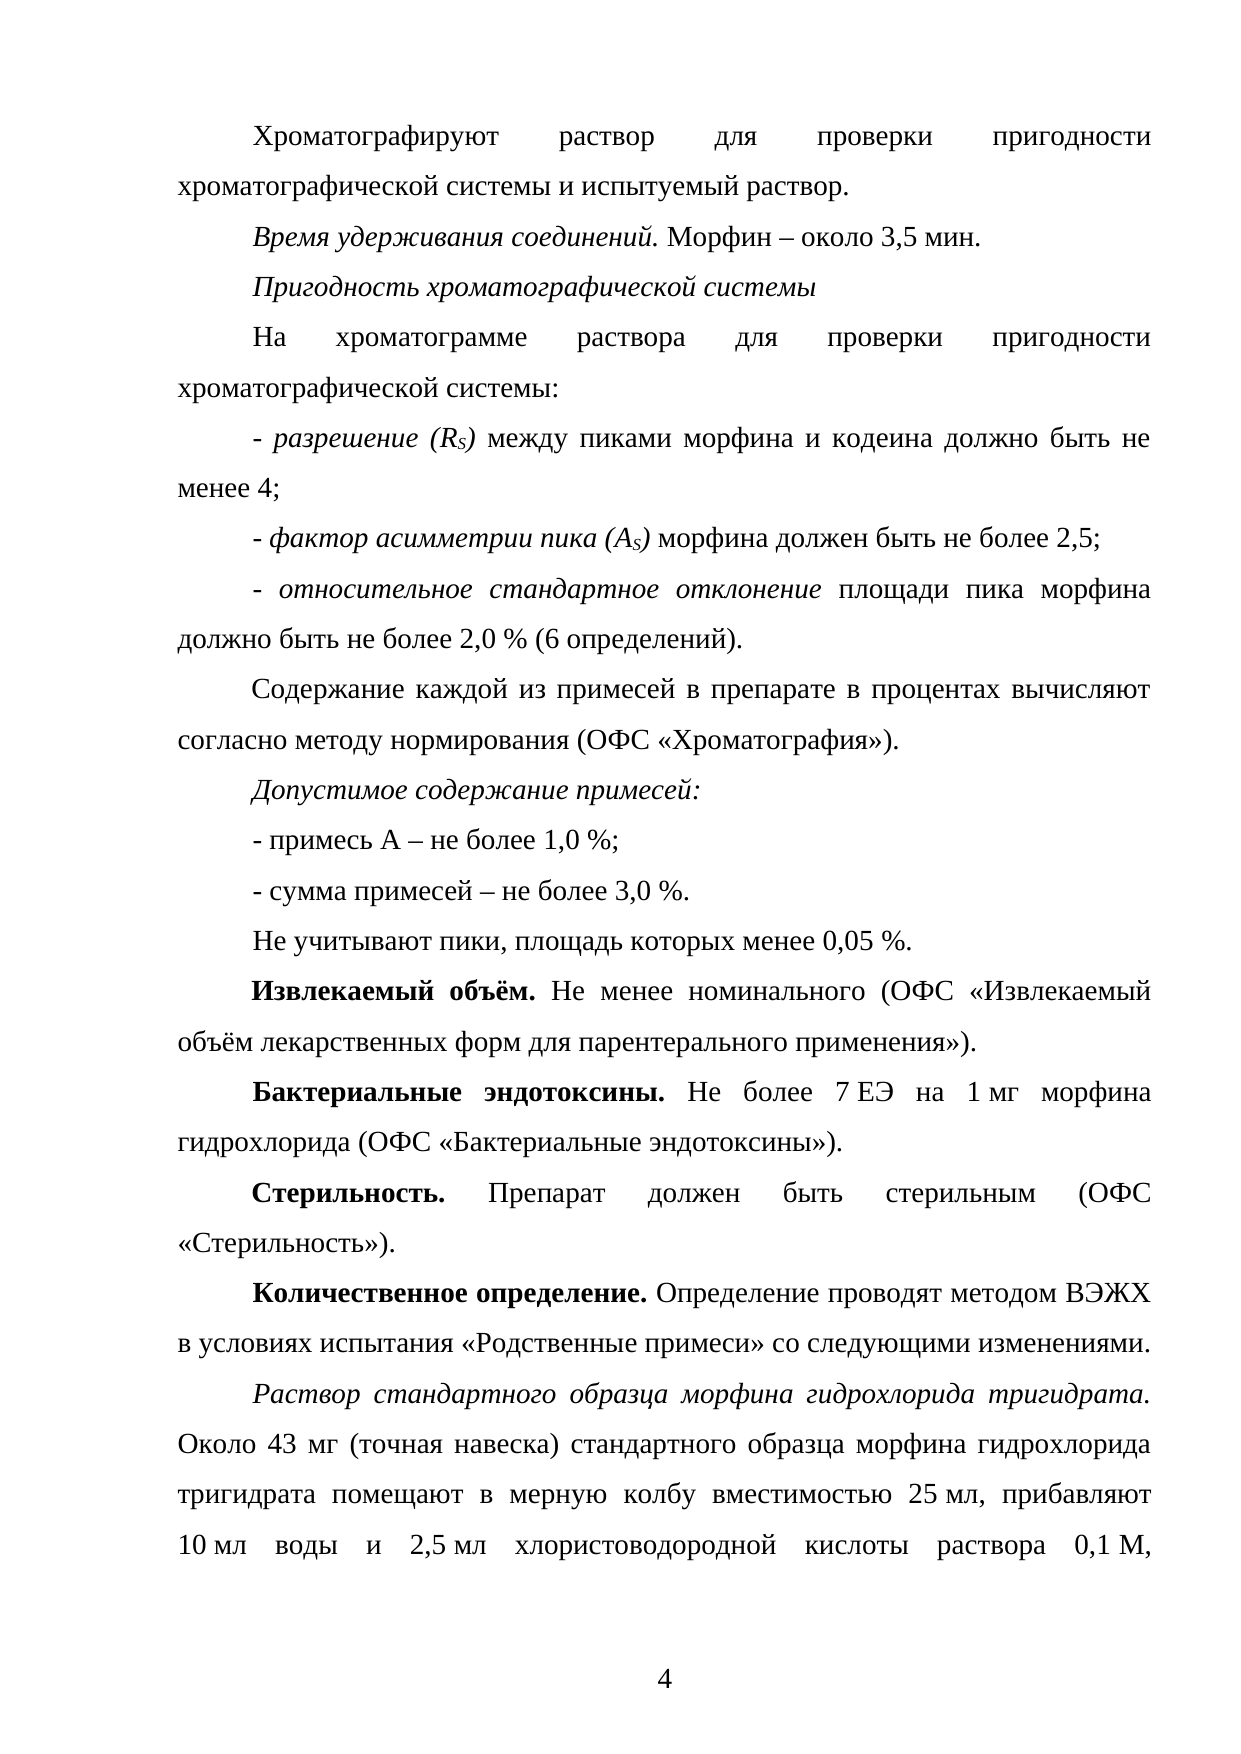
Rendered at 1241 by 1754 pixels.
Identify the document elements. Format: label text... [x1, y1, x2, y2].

text Количественное определение. Определение проводят методом ВЭЖХ в условиях испытания «Родственные примеси» со следующими изменениями. [177, 1275, 1152, 1359]
text - относительное стандартное отклонение площади пика морфина должно быть не более 2,0 % (6 определений). [177, 571, 1152, 655]
text Извлекаемый объём. Не менее номинального (ОФС «Извлекаемый объём лекарственных форм для парентерального применения»). [177, 973, 1152, 1057]
text Пригодность хроматографической системы [177, 269, 1152, 303]
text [177, 1376, 1152, 1560]
text Стерильность. Препарат должен быть стерильным (ОФС «Стерильность»). [177, 1175, 1152, 1258]
text На хроматограмме раствора для проверки пригодности хроматографической системы: [177, 319, 1152, 403]
text - разрешение (RS) между пиками морфина и кодеина должно быть не менее 4; [177, 420, 1152, 504]
text - примесь А – не более 1,0 %; [177, 822, 1152, 856]
text Бактериальные эндотоксины. Не более 7 ЕЭ на 1 мг морфина гидрохлорида (ОФС «Бактериальные эндотоксины»). [177, 1074, 1152, 1158]
text - фактор асимметрии пика (AS) морфина должен быть не более 2,5; [177, 521, 1152, 554]
text Содержание каждой из примесей в препарате в процентах вычисляют согласно методу нормирования (ОФС «Хроматография»). [177, 672, 1152, 755]
text Хроматографируют раствор для проверки пригодности хроматографической системы и испытуемый раствор. [177, 118, 1152, 202]
text Время удерживания соединений. Морфин – около 3,5 мин. [177, 219, 1152, 252]
text - сумма примесей – не более 3,0 %. [177, 873, 1152, 906]
text Допустимое содержание примесей: [177, 772, 1152, 806]
text Не учитывают пики, площадь которых менее 0,05 %. [177, 923, 1152, 957]
